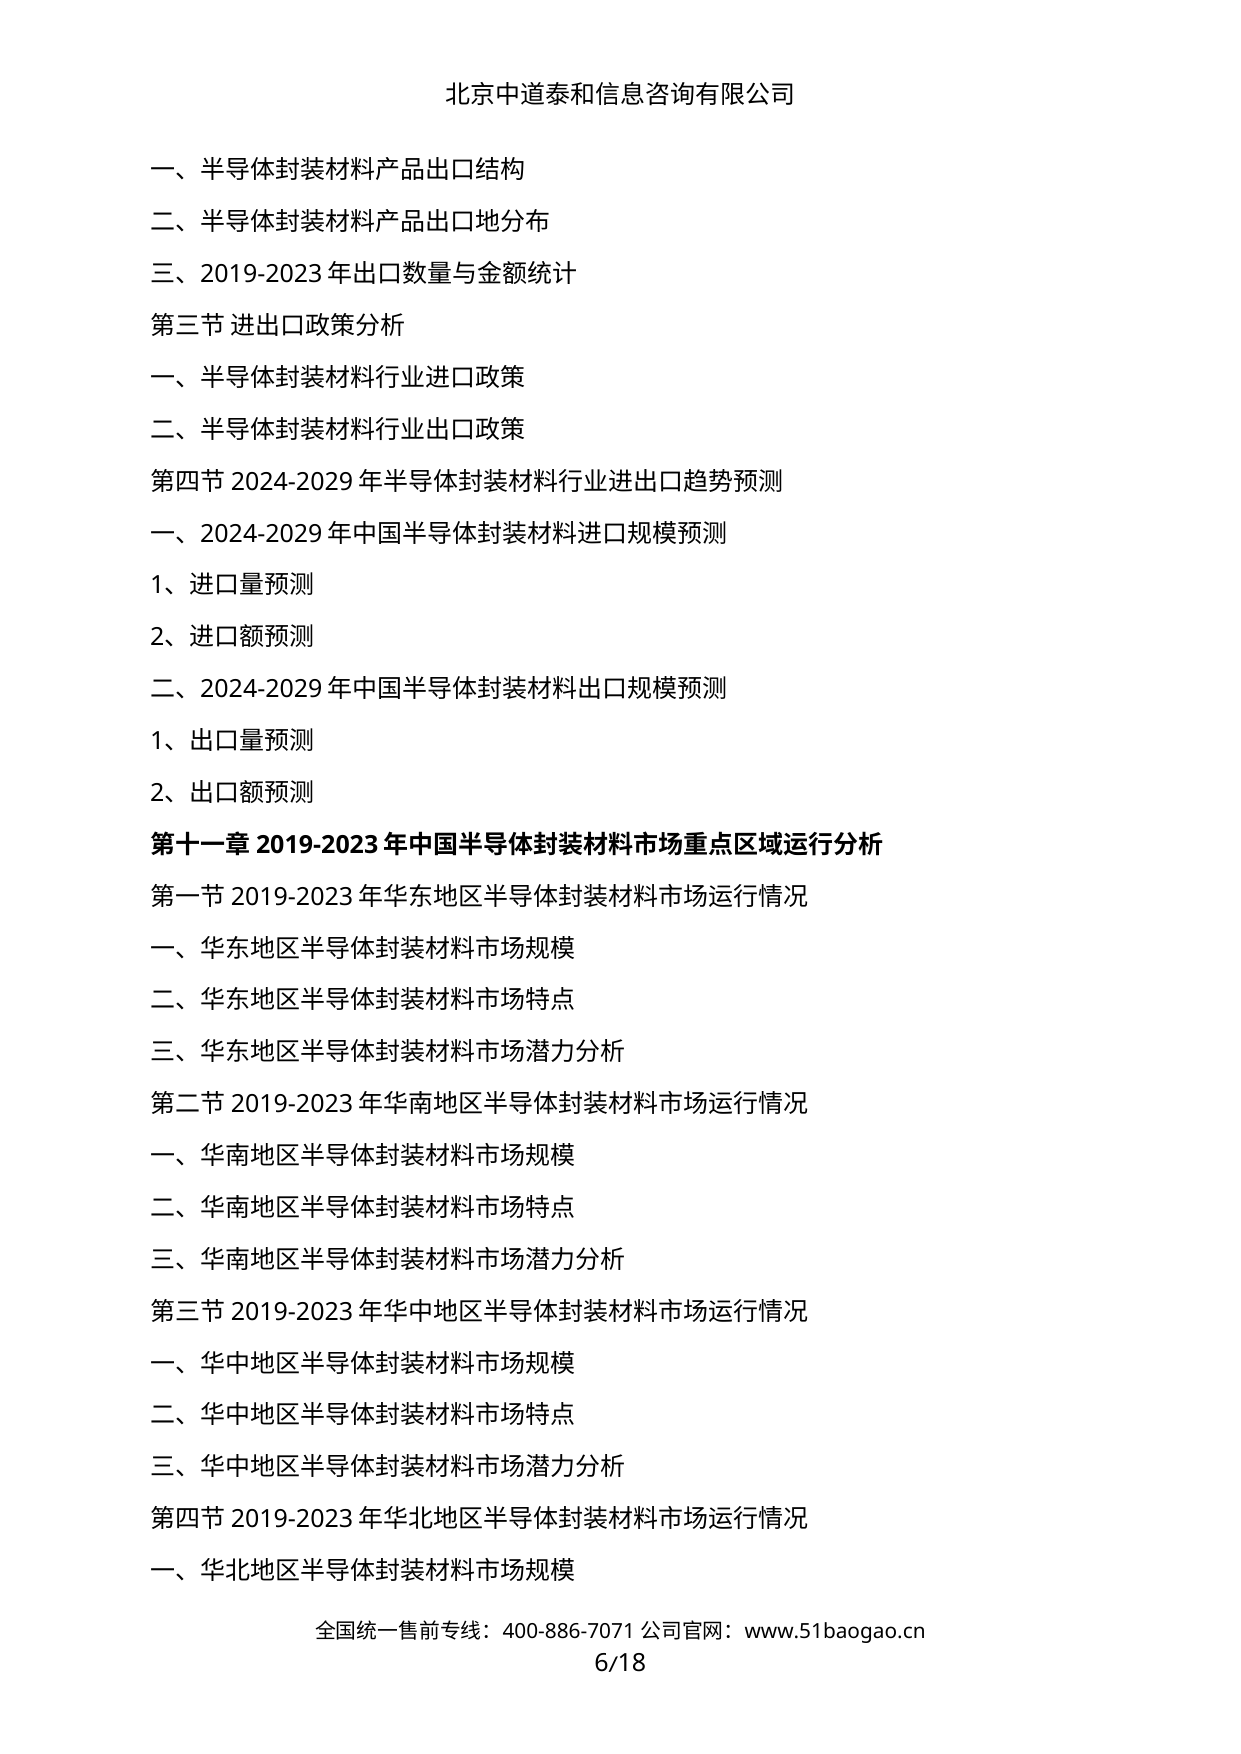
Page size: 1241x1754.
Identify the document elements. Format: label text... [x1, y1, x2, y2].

text 一、华东地区半导体封装材料市场规模 [150, 928, 1090, 964]
text 二、华中地区半导体封装材料市场特点 [150, 1395, 1090, 1431]
text 二、2024-2029年中国半导体封装材料出口规模预测 [150, 669, 1090, 705]
text 二、半导体封装材料行业出口政策 [150, 409, 1090, 446]
text 第三节 2019-2023年华中地区半导体封装材料市场运行情况 [150, 1291, 1090, 1327]
text 一、半导体封装材料产品出口结构 [150, 150, 1090, 186]
text 1、进口量预测 [150, 565, 1090, 601]
text 第二节 2019-2023年华南地区半导体封装材料市场运行情况 [150, 1084, 1090, 1120]
text 二、半导体封装材料产品出口地分布 [150, 202, 1090, 238]
text 一、华中地区半导体封装材料市场规模 [150, 1343, 1090, 1379]
text 三、华南地区半导体封装材料市场潜力分析 [150, 1239, 1090, 1276]
text 一、华南地区半导体封装材料市场规模 [150, 1136, 1090, 1172]
text 一、2024-2029年中国半导体封装材料进口规模预测 [150, 513, 1090, 549]
text 1、出口量预测 [150, 721, 1090, 757]
text 2、出口额预测 [150, 772, 1090, 809]
text 第四节 2024-2029年半导体封装材料行业进出口趋势预测 [150, 461, 1090, 497]
text 三、华中地区半导体封装材料市场潜力分析 [150, 1447, 1090, 1483]
text 第三节 进出口政策分析 [150, 306, 1090, 342]
text 二、华南地区半导体封装材料市场特点 [150, 1187, 1090, 1224]
text 2、进口额预测 [150, 617, 1090, 653]
text 三、2019-2023年出口数量与金额统计 [150, 254, 1090, 290]
text 第一节 2019-2023年华东地区半导体封装材料市场运行情况 [150, 876, 1090, 912]
text 第四节 2019-2023年华北地区半导体封装材料市场运行情况 [150, 1499, 1090, 1535]
text 一、半导体封装材料行业进口政策 [150, 357, 1090, 394]
text 三、华东地区半导体封装材料市场潜力分析 [150, 1032, 1090, 1068]
text 一、华北地区半导体封装材料市场规模 [150, 1551, 1090, 1587]
text 二、华东地区半导体封装材料市场特点 [150, 980, 1090, 1016]
text 第十一章 2019-2023年中国半导体封装材料市场重点区域运行分析 [150, 824, 1090, 861]
